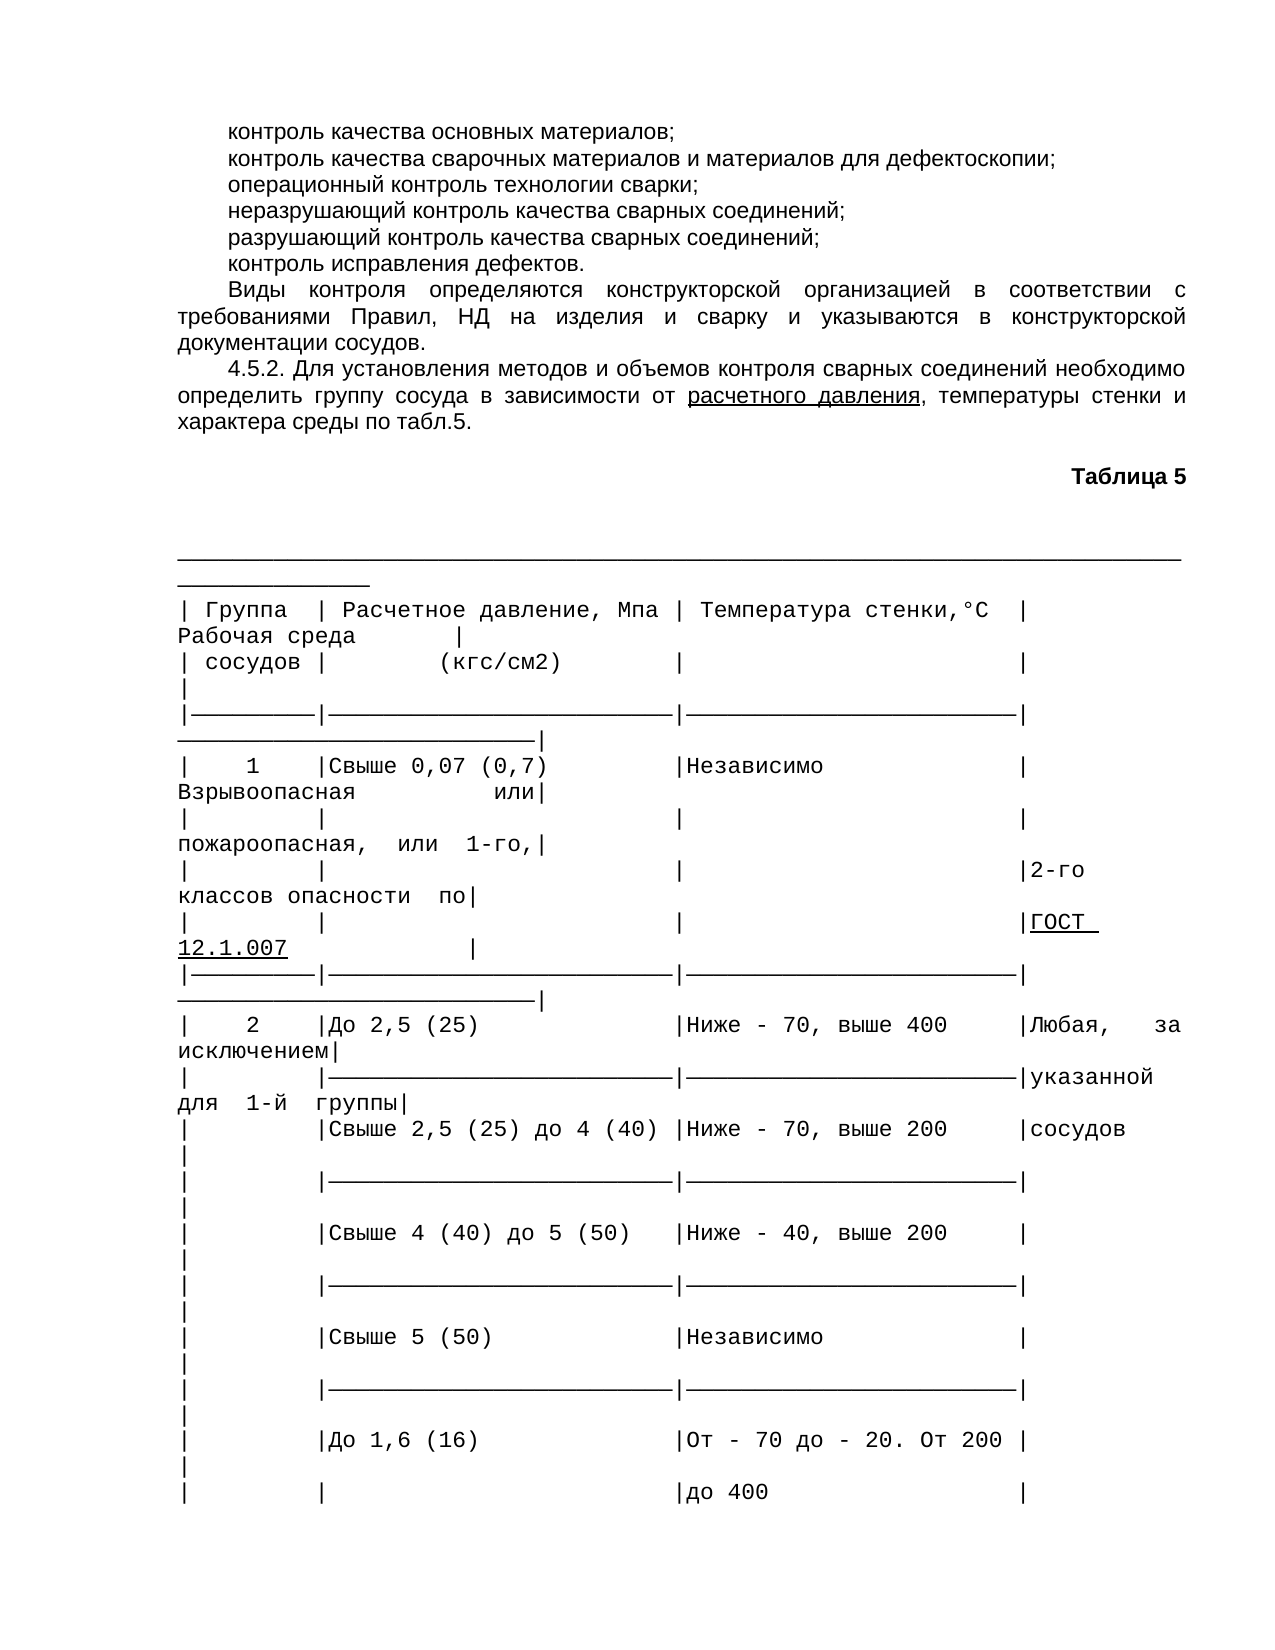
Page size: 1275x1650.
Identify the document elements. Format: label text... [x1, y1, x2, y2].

text неразрушающий контроль качества сварных соединений; [177, 197, 1186, 223]
text разрушающий контроль качества сварных соединений; [177, 223, 1186, 250]
text Виды контроля определяются конструкторской организацией в соответствии с требованиями Правил, НД на изделия и сварку и указываются в конструкторской документации сосудов. [177, 276, 1186, 355]
text контроль исправления дефектов. [177, 250, 1186, 276]
text | | | |ГОСТ 12.1.007 | [177, 910, 1186, 962]
text | |—————————————————————————|————————————————————————| | [177, 1169, 1186, 1221]
text | | | |пожароопасная, или 1-го,| [177, 806, 1186, 858]
text Таблица 5 [177, 463, 1186, 489]
text | Группа | Расчетное давление, Мпа | Температура стенки,°С | Рабочая среда | [177, 599, 1186, 651]
text операционный контроль технологии сварки; [177, 171, 1186, 197]
text | |Свыше 4 (40) до 5 (50) |Ниже - 40, выше 200 | | [177, 1221, 1186, 1273]
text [177, 1377, 1186, 1429]
text | |Свыше 5 (50) |Независимо | | [177, 1325, 1186, 1377]
text | 2 |До 2,5 (25) |Ниже - 70, выше 400 |Любая, за исключением| [177, 1014, 1186, 1066]
text 4.5.2. Для установления методов и объемов контроля сварных соединений необходимо определить группу сосуда в зависимости от расчетного давления, температуры стенки и характера среды по табл.5. [177, 355, 1186, 434]
text |—————————|—————————————————————————|————————————————————————|——————————————————————————| [177, 703, 1186, 754]
text |—————————|—————————————————————————|————————————————————————|——————————————————————————| [177, 962, 1186, 1014]
text контроль качества основных материалов; [177, 118, 1186, 144]
text | |—————————————————————————|————————————————————————|указанной для 1-й группы| [177, 1066, 1186, 1118]
text | |До 1,6 (16) |От - 70 до - 20. От 200 | | [177, 1429, 1186, 1481]
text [177, 1273, 1186, 1325]
text контроль качества сварочных материалов и материалов для дефектоскопии; [177, 144, 1186, 171]
text ——————————————————————————————————————————————————————————————————————————————————————— [177, 518, 1186, 599]
text | 1 |Свыше 0,07 (0,7) |Независимо |Взрывоопасная или| [177, 754, 1186, 806]
text | | | |2-го классов опасности по| [177, 858, 1186, 910]
text | сосудов | (кгс/см2) | | | [177, 651, 1186, 703]
text | |Свыше 2,5 (25) до 4 (40) |Ниже - 70, выше 200 |сосудов | [177, 1118, 1186, 1169]
text | | |до 400 | | [177, 1481, 1186, 1507]
